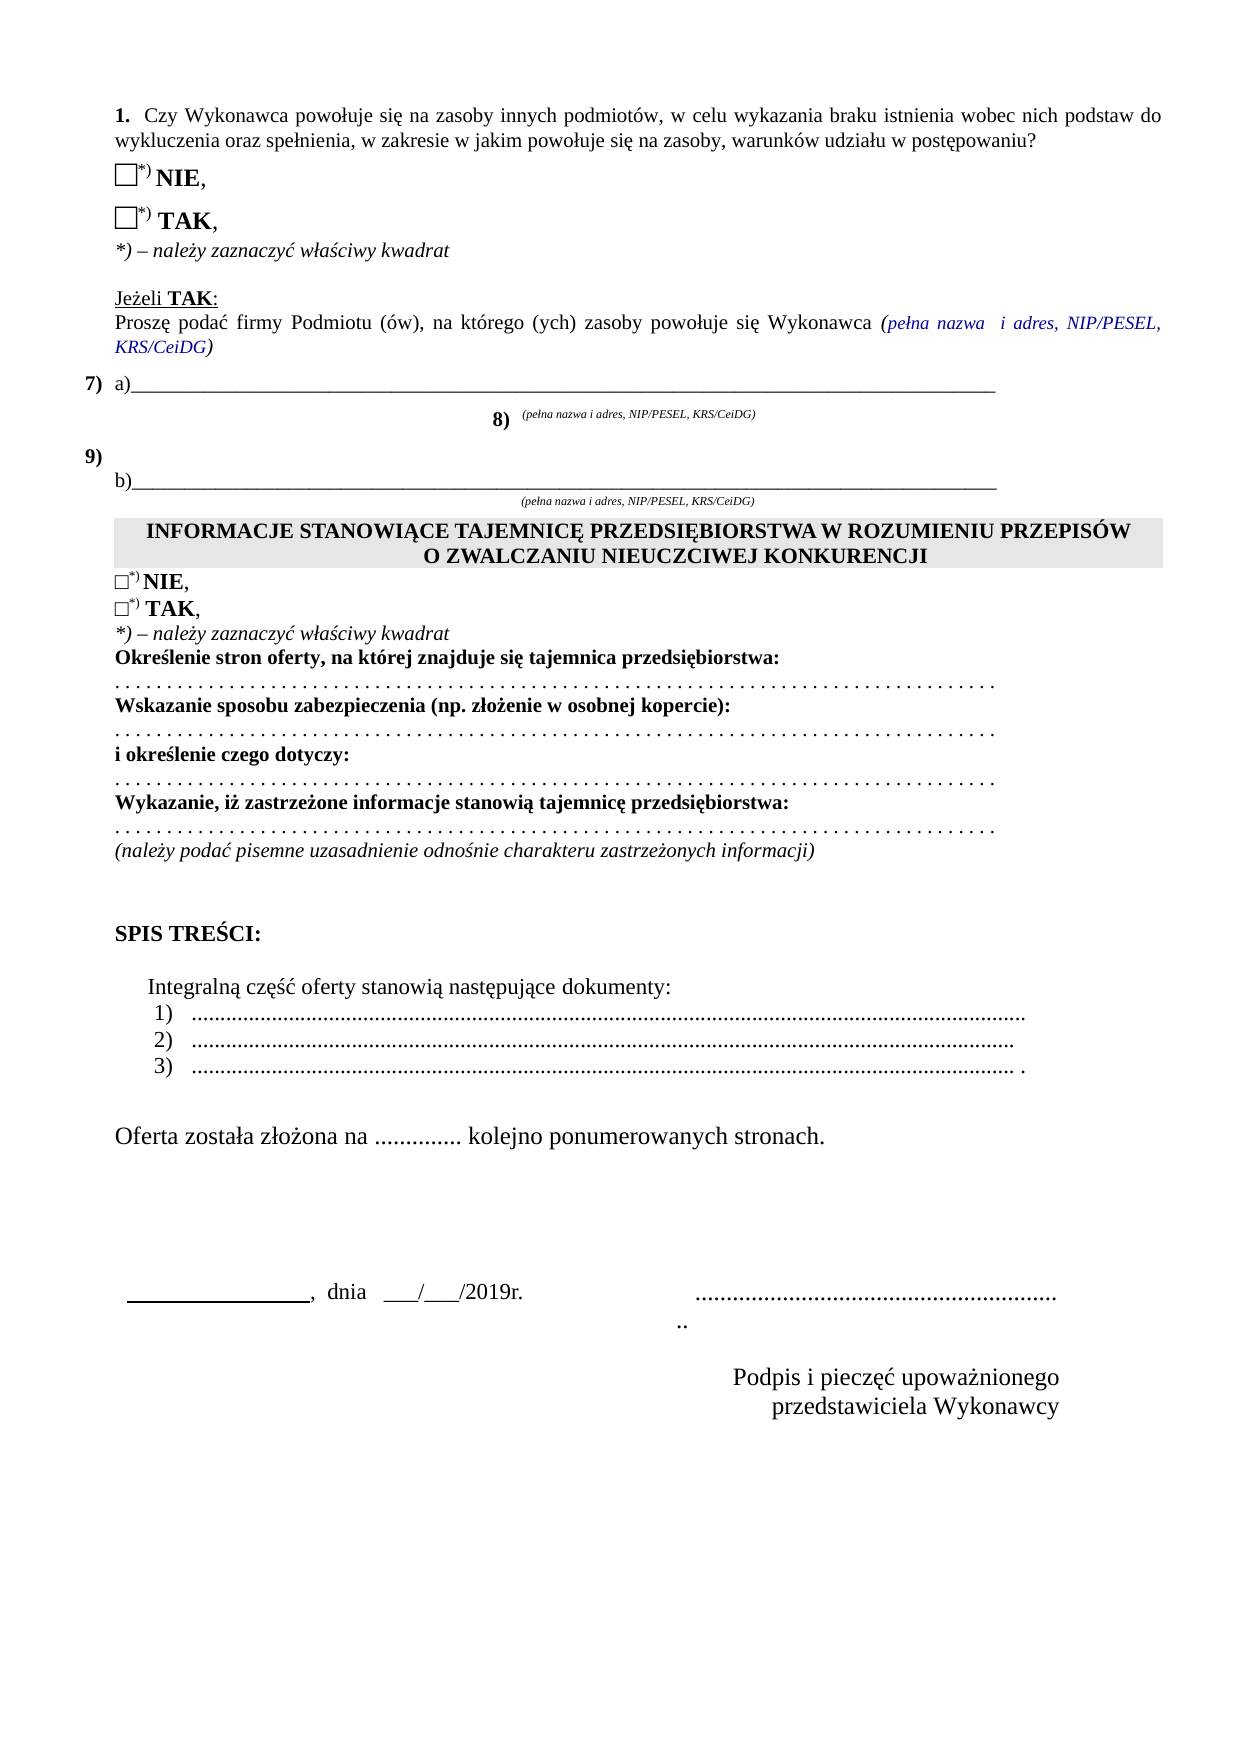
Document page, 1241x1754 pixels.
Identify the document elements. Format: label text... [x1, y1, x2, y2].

list ................................................................................................................................................ [154, 1026, 1044, 1052]
text . . . . . . . . . . . . . . . . . . . . . . . . . . . . . . . . . . . . . . . . . . . . . . . . . . . . . . . . . . . . . . . . . . . . . . . . . . . . . . . . . . . . . [114, 814, 1163, 838]
text . . . . . . . . . . . . . . . . . . . . . . . . . . . . . . . . . . . . . . . . . . . . . . . . . . . . . . . . . . . . . . . . . . . . . . . . . . . . . . . . . . . . . [114, 766, 1163, 789]
list (pełna nazwa i adres, NIP/PESEL, KRS/CeiDG) [114, 494, 1163, 518]
text □*) NIE, [114, 568, 1163, 595]
list Czy Wykonawca powołuje się na zasoby innych podmiotów, w celu wykazania braku istnienia wobec nich podstaw do wykluczenia oraz spełnienia, w zakresie w jakim powołuje się na zasoby, warunków udziału w postępowaniu? [114, 103, 1163, 152]
text . . . . . . . . . . . . . . . . . . . . . . . . . . . . . . . . . . . . . . . . . . . . . . . . . . . . . . . . . . . . . . . . . . . . . . . . . . . . . . . . . . . . . [114, 669, 1163, 693]
list *) – należy zaznaczyć właściwy kwadrat [114, 238, 1163, 262]
text Określenie stron oferty, na której znajduje się tajemnica przedsiębiorstwa: [114, 645, 1163, 669]
text □*) TAK, [114, 195, 1163, 238]
list ................................................................................................................................................ . [154, 1052, 1044, 1078]
text INFORMACJE STANOWIĄCE TAJEMNICĘ PRZEDSIĘBIORSTWA W ROZUMIENIU PRZEPISÓW O ZWALCZANIU NIEUCZCIWEJ KONKURENCJI [114, 518, 1163, 568]
table_header , dnia ___/___/2019r. [127, 1278, 535, 1449]
list .................................................................................................................................................. [154, 999, 1044, 1026]
list b)___________________________________________________________________________________ [85, 444, 1163, 492]
text Wskazanie sposobu zabezpieczenia (np. złożenie w osobnej kopercie): [114, 693, 1163, 717]
table_header ............................................................ Podpis i pieczęć upoważnionego przedstawiciela Wykonawcy [535, 1278, 1059, 1449]
text Wykazanie, iż zastrzeżone informacje stanowią tajemnicę przedsiębiorstwa: [114, 789, 1163, 814]
subtitle SPIS TREŚCI: [114, 919, 1163, 946]
text Jeżeli TAK: [114, 286, 1163, 310]
list (pełna nazwa i adres, NIP/PESEL, KRS/CeiDG) [85, 407, 1163, 431]
text Oferta została złożona na .............. kolejno ponumerowanych stronach. [114, 1121, 1163, 1150]
text (należy podać pisemne uzasadnienie odnośnie charakteru zastrzeżonych informacji) [114, 838, 1163, 862]
list a)___________________________________________________________________________________ [85, 371, 1163, 395]
text Integralną część oferty stanowią następujące dokumenty: [147, 973, 733, 999]
text □*) NIE, [114, 152, 1163, 195]
text i określenie czego dotyczy: [114, 741, 1163, 766]
text Proszę podać firmy Podmiotu (ów), na którego (ych) zasoby powołuje się Wykonawca (pełna nazwa i adres, NIP/PESEL, KRS/CeiDG) [114, 310, 1163, 358]
text . . . . . . . . . . . . . . . . . . . . . . . . . . . . . . . . . . . . . . . . . . . . . . . . . . . . . . . . . . . . . . . . . . . . . . . . . . . . . . . . . . . . . [114, 717, 1163, 741]
list *) – należy zaznaczyć właściwy kwadrat [114, 621, 1163, 645]
text □*) TAK, [114, 595, 1163, 621]
